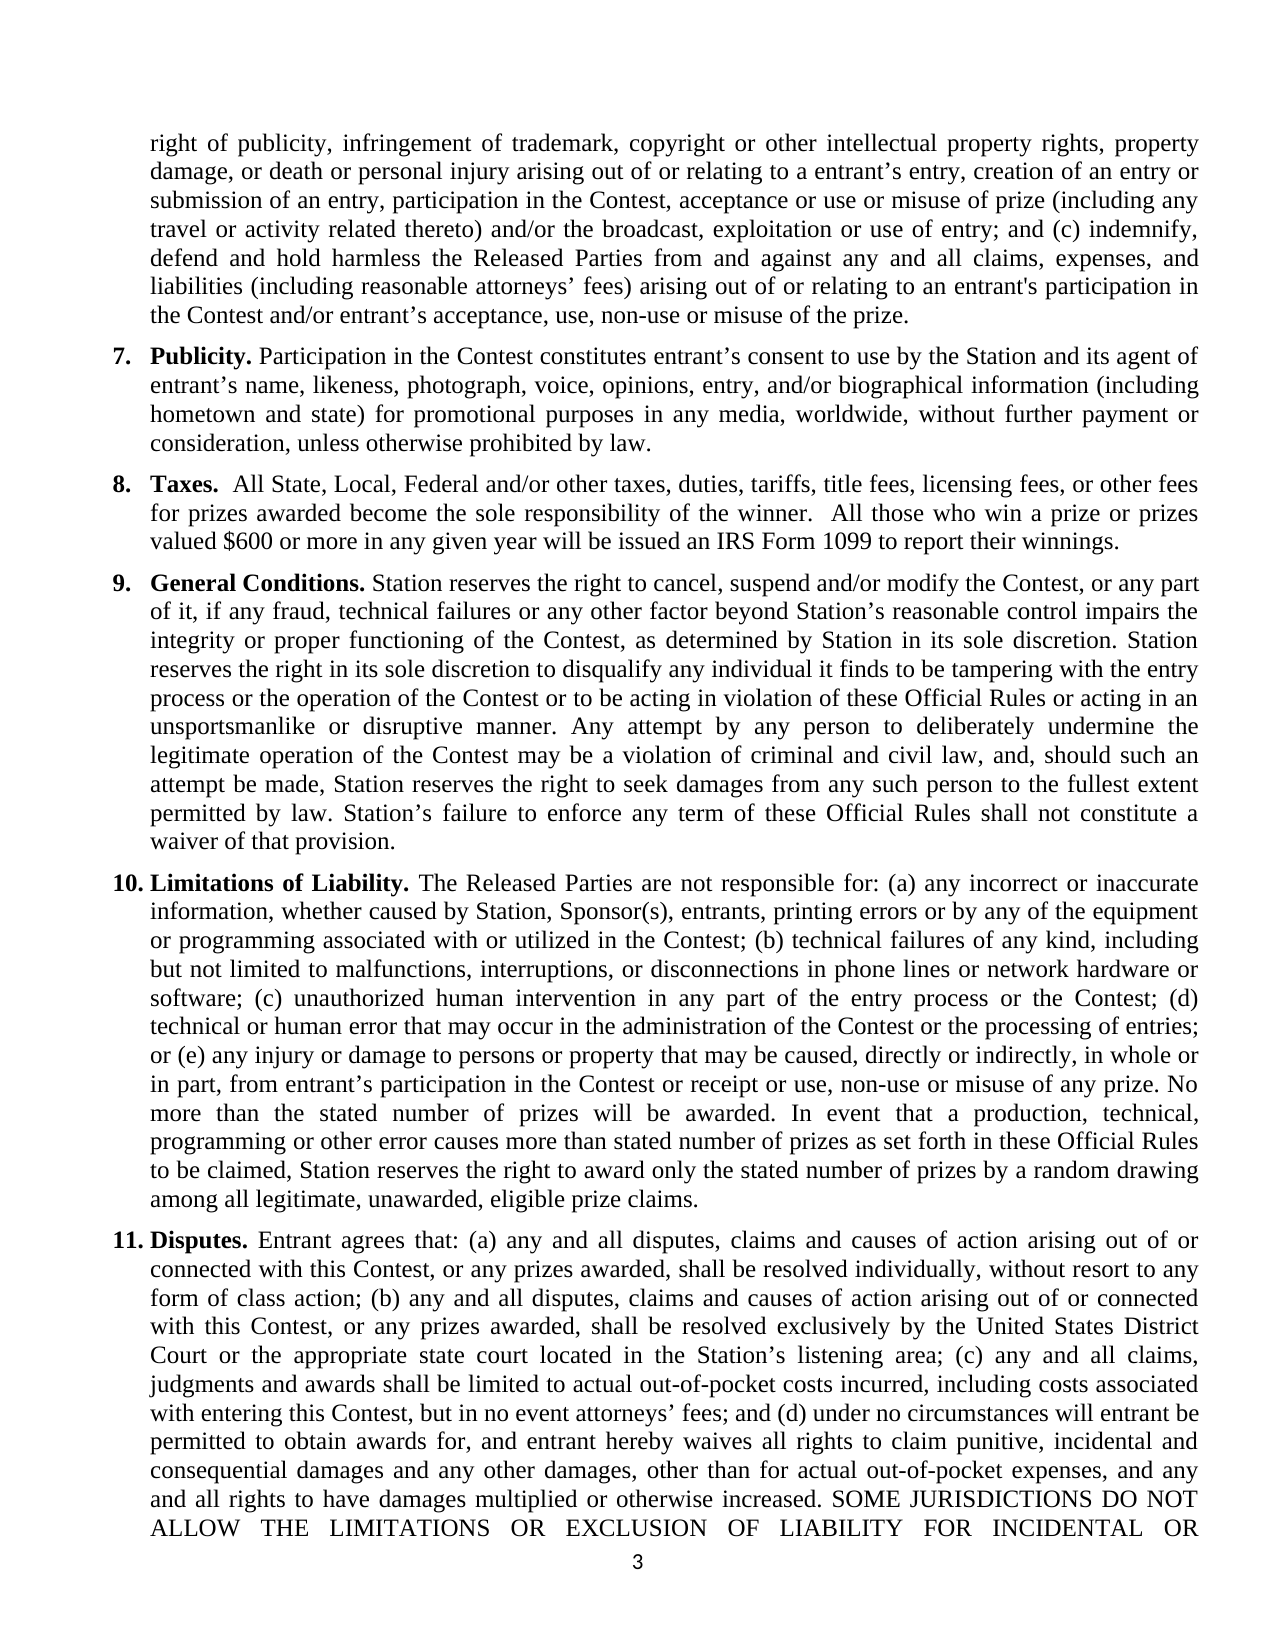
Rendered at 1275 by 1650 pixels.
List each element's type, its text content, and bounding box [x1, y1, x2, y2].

list Limitations of Liability. The Released Parties are not responsible for: (a) any incorrect or inaccurate information, whether caused by Station, Sponsor(s), entrants, printing errors or by any of the equipment or programming associated with or utilized in the Contest; (b) technical failures of any kind, including but not limited to malfunctions, interruptions, or disconnections in phone lines or network hardware or software; (c) unauthorized human intervention in any part of the entry process or the Contest; (d) technical or human error that may occur in the administration of the Contest or the processing of entries; or (e) any injury or damage to persons or property that may be caused, directly or indirectly, in whole or in part, from entrant’s participation in the Contest or receipt or use, non-use or misuse of any prize. No more than the stated number of prizes will be awarded. In event that a production, technical, programming or other error causes more than stated number of prizes as set forth in these Official Rules to be claimed, Station reserves the right to award only the stated number of prizes by a random drawing among all legitimate, unawarded, eligible prize claims. [112, 868, 1200, 1213]
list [112, 128, 1200, 329]
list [112, 1225, 1200, 1541]
list General Conditions. Station reserves the right to cancel, suspend and/or modify the Contest, or any part of it, if any fraud, technical failures or any other factor beyond Station’s reasonable control impairs the integrity or proper functioning of the Contest, as determined by Station in its sole discretion. Station reserves the right in its sole discretion to disqualify any individual it finds to be tampering with the entry process or the operation of the Contest or to be acting in violation of these Official Rules or acting in an unsportsmanlike or disruptive manner. Any attempt by any person to deliberately undermine the legitimate operation of the Contest may be a violation of criminal and civil law, and, should such an attempt be made, Station reserves the right to seek damages from any such person to the fullest extent permitted by law. Station’s failure to enforce any term of these Official Rules shall not constitute a waiver of that provision. [112, 568, 1200, 855]
list Publicity. Participation in the Contest constitutes entrant’s consent to use by the Station and its agent of entrant’s name, likeness, photograph, voice, opinions, entry, and/or biographical information (including hometown and state) for promotional purposes in any media, worldwide, without further payment or consideration, unless otherwise prohibited by law. [112, 341, 1200, 456]
list Taxes. All State, Local, Federal and/or other taxes, duties, tariffs, title fees, licensing fees, or other fees for prizes awarded become the sole responsibility of the winner. All those who win a prize or prizes valued $600 or more in any given year will be issued an IRS Form 1099 to report their winnings. [112, 469, 1200, 555]
